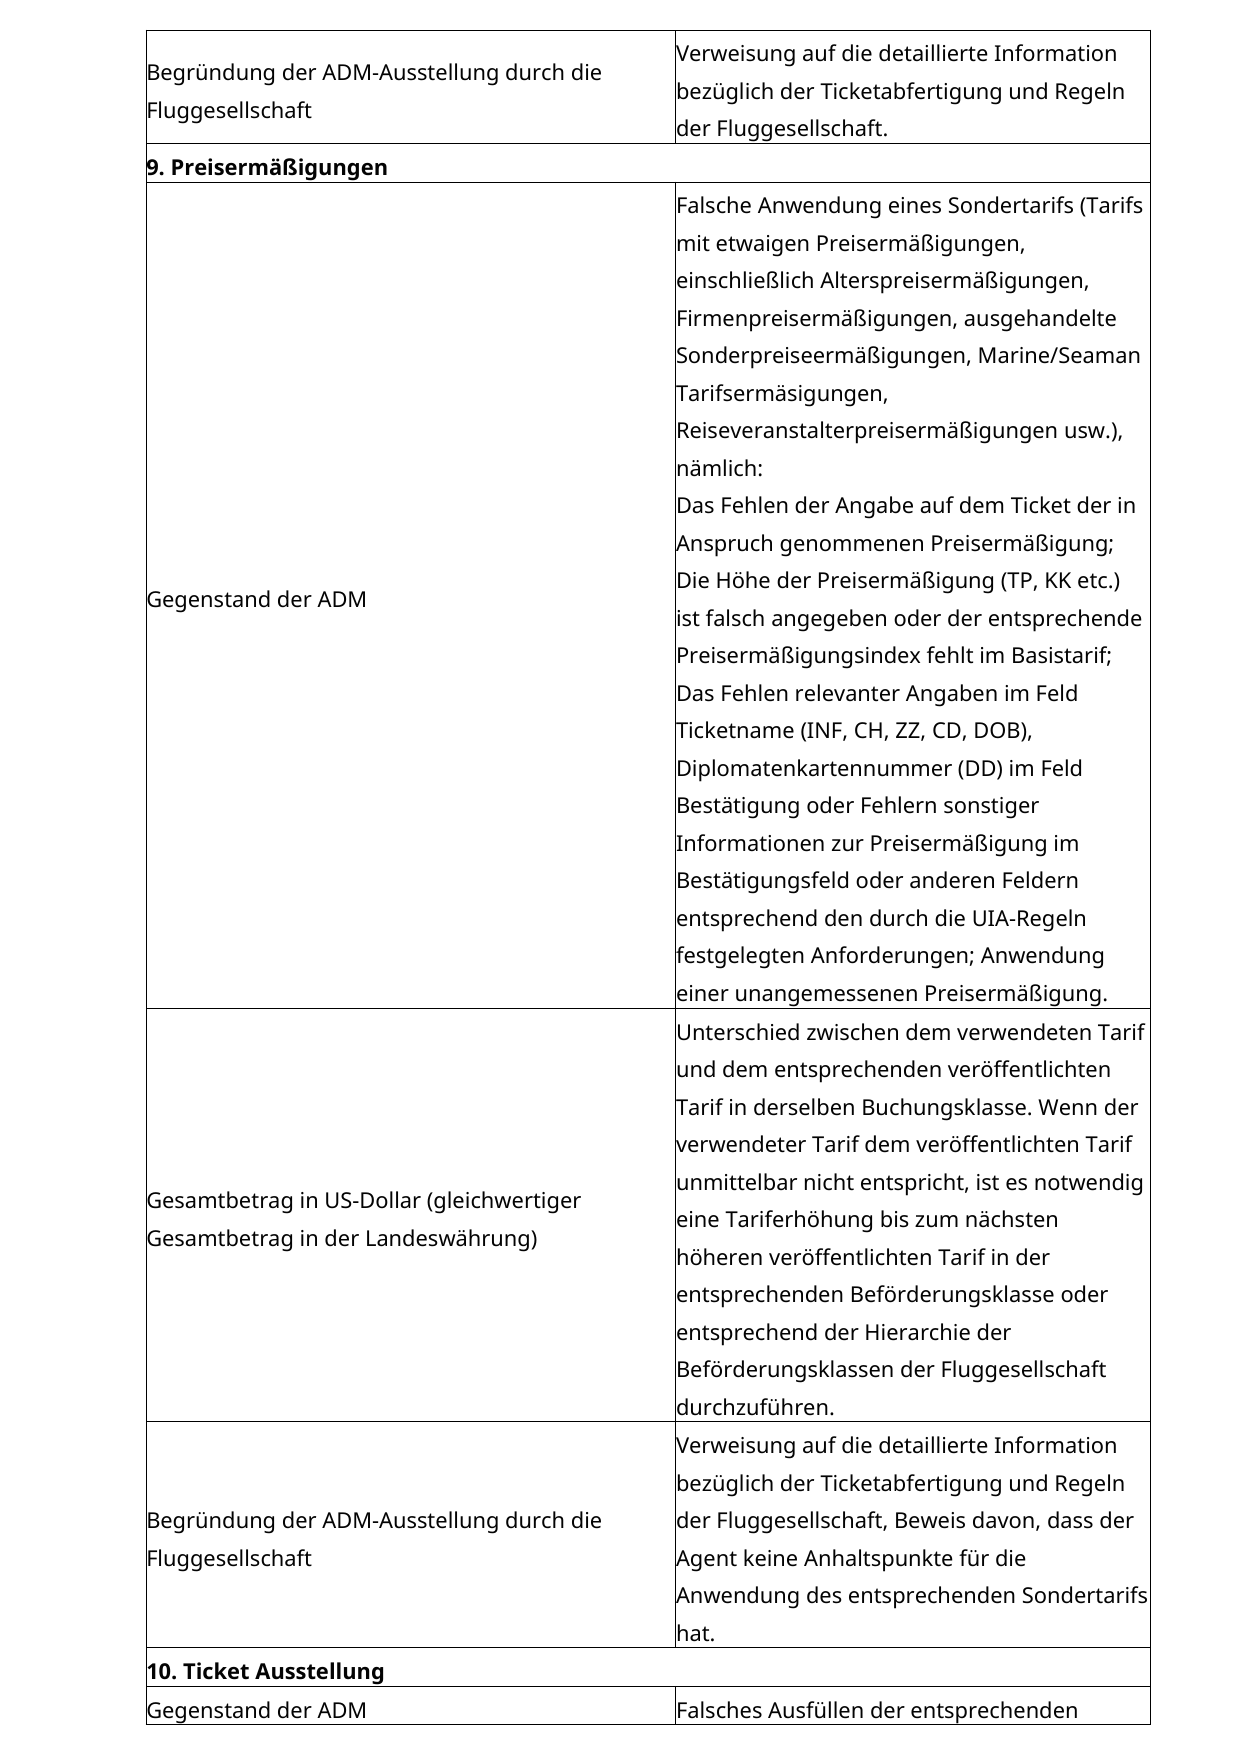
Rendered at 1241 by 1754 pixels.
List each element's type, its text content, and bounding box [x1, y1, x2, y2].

table_cell Verweisung auf die detaillierte Information bezüglich der Ticketabfertigung und Regeln der Fluggesellschaft. [676, 31, 1150, 143]
table_cell Gegenstand der ADM [147, 183, 675, 1008]
table_cell Unterschied zwischen dem verwendeten Tarif und dem entsprechenden veröffentlichten Tarif in derselben Buchungsklasse. Wenn der verwendeter Tarif dem veröffentlichten Tarif unmittelbar nicht entspricht, ist es notwendig eine Tariferhöhung bis zum nächsten höheren veröffentlichten Tarif in der entsprechenden Beförderungsklasse oder entsprechend der Hierarchie der Beförderungsklassen der Fluggesellschaft durchzuführen. [676, 1009, 1150, 1421]
table_cell Verweisung auf die detaillierte Information bezüglich der Ticketabfertigung und Regeln der Fluggesellschaft, Beweis davon, dass der Agent keine Anhaltspunkte für die Anwendung des entsprechenden Sondertarifs hat. [676, 1422, 1150, 1647]
table_cell Gesamtbetrag in US-Dollar (gleichwertiger Gesamtbetrag in der Landeswährung) [147, 1009, 675, 1421]
table_cell Begründung der ADM-Ausstellung durch die Fluggesellschaft [147, 31, 675, 143]
table_cell Begründung der ADM-Ausstellung durch die Fluggesellschaft [147, 1422, 675, 1647]
table_cell Falsche Anwendung eines Sondertarifs (Tarifs mit etwaigen Preisermäßigungen, einschließlich Alterspreisermäßigungen, Firmenpreisermäßigungen, ausgehandelte Sonderpreiseermäßigungen, Marine/Seaman Tarifsermäsigungen, Reiseveranstalterpreisermäßigungen usw.), nämlich: Das Fehlen der Angabe auf dem Ticket der in Anspruch genommenen Preisermäßigung; Die Höhe der Preisermäßigung (TP, KK etc.) ist falsch angegeben oder der entsprechende Preisermäßigungsindex fehlt im Basistarif; Das Fehlen relevanter Angaben im Feld Ticketname (INF, CH, ZZ, CD, DOB), Diplomatenkartennummer (DD) im Feld Bestätigung oder Fehlern sonstiger Informationen zur Preisermäßigung im Bestätigungsfeld oder anderen Feldern entsprechend den durch die UIA-Regeln festgelegten Anforderungen; Anwendung einer unangemessenen Preisermäßigung. [676, 183, 1150, 1008]
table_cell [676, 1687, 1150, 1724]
table_cell Gegenstand der ADM [147, 1687, 675, 1724]
table_cell 9. Preisermäßigungen [147, 144, 1150, 182]
table_cell 10. Ticket Ausstellung [147, 1648, 1150, 1686]
